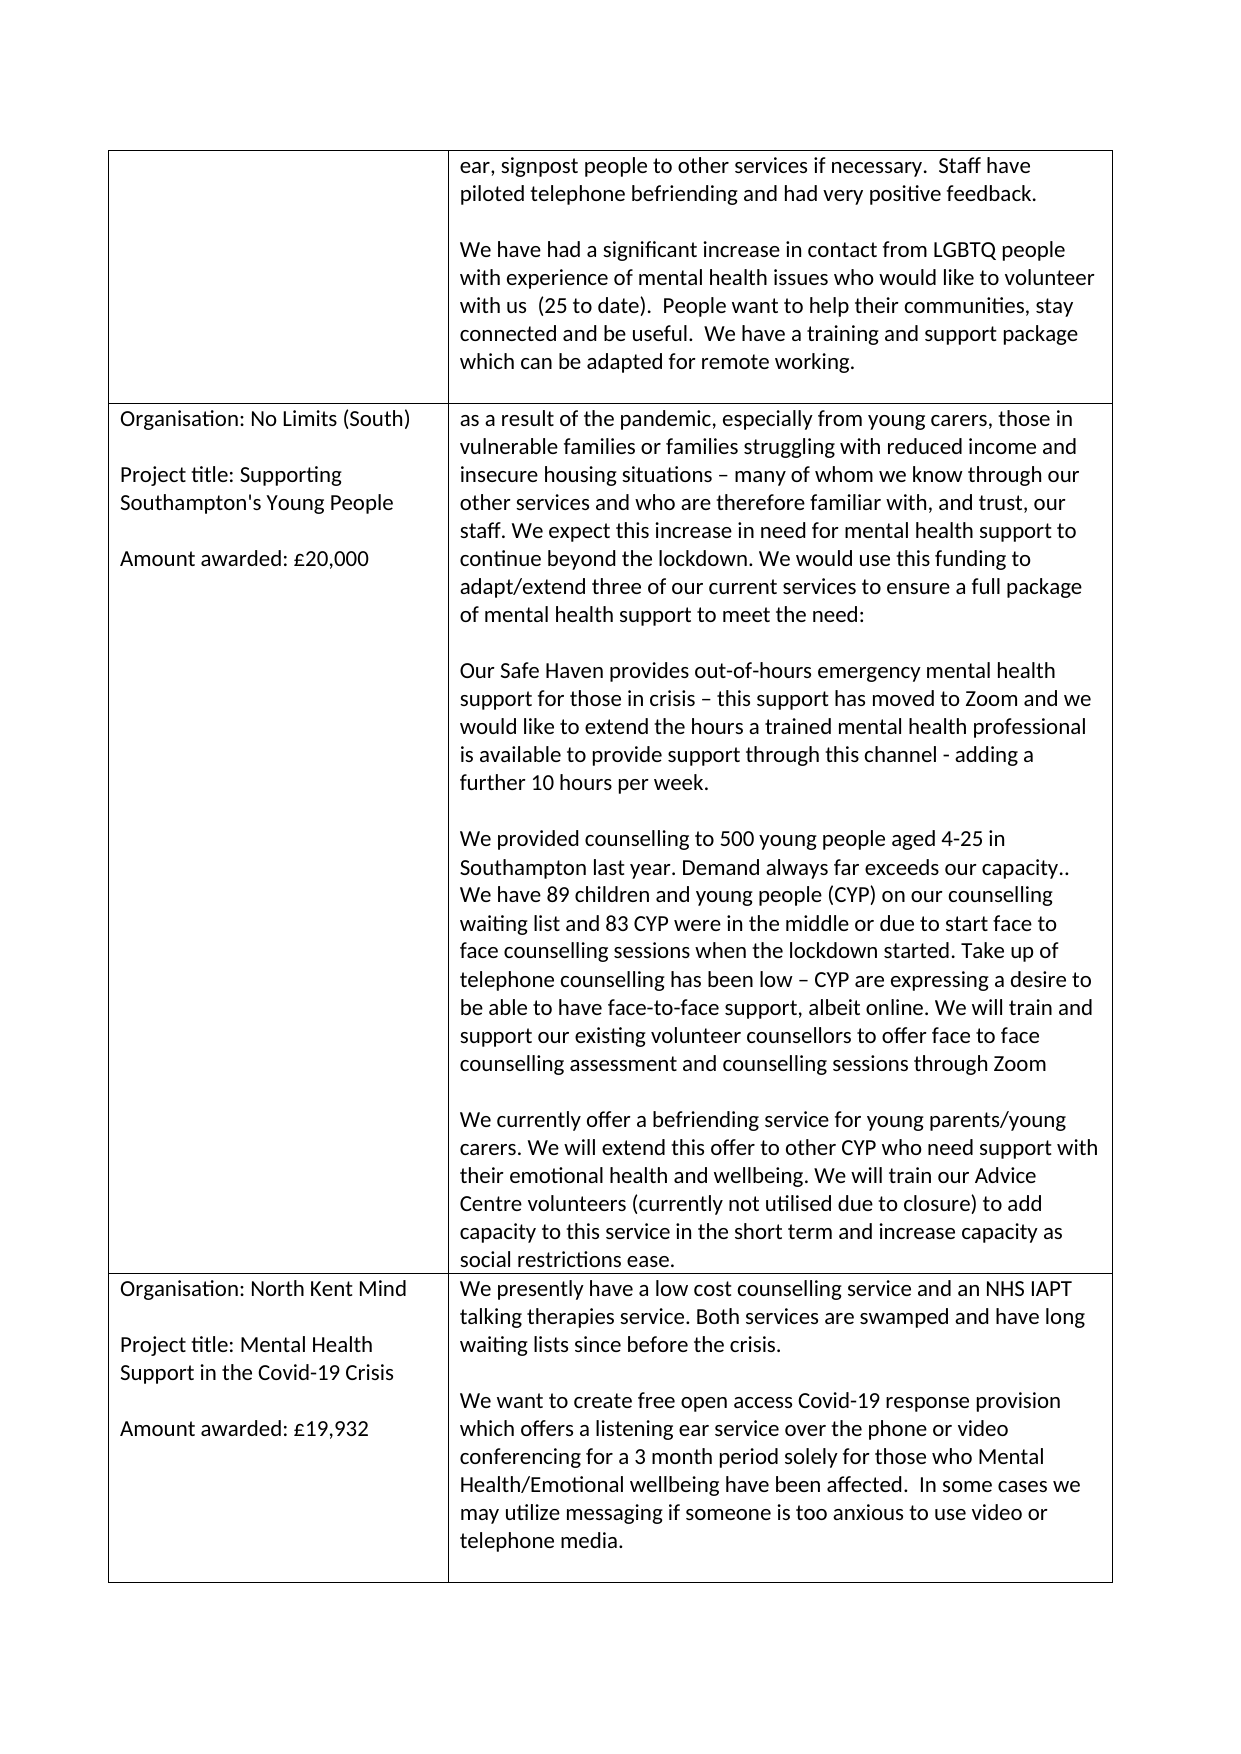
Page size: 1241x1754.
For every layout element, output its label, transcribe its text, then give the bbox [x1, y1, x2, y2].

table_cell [109, 1274, 448, 1582]
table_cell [449, 151, 1112, 403]
table_cell as a result of the pandemic, especially from young carers, those in vulnerable families or families struggling with reduced income and insecure housing situations – many of whom we know through our other services and who are therefore familiar with, and trust, our staff. We expect this increase in need for mental health support to continue beyond the lockdown. We would use this funding to adapt/extend three of our current services to ensure a full package of mental health support to meet the need: Our Safe Haven provides out-of-hours emergency mental health support for those in crisis – this support has moved to Zoom and we would like to extend the hours a trained mental health professional is available to provide support through this channel - adding a further 10 hours per week. We provided counselling to 500 young people aged 4-25 in Southampton last year. Demand always far exceeds our capacity.. We have 89 children and young people (CYP) on our counselling waiting list and 83 CYP were in the middle or due to start face to face counselling sessions when the lockdown started. Take up of telephone counselling has been low – CYP are expressing a desire to be able to have face-to-face support, albeit online. We will train and support our existing volunteer counsellors to offer face to face counselling assessment and counselling sessions through Zoom We currently offer a befriending service for young parents/young carers. We will extend this offer to other CYP who need support with their emotional health and wellbeing. We will train our Advice Centre volunteers (currently not utilised due to closure) to add capacity to this service in the short term and increase capacity as social restrictions ease. [449, 404, 1112, 1273]
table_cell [109, 151, 448, 403]
table_cell Organisation: No Limits (South) Project title: Supporting Southampton's Young People Amount awarded: £20,000 [109, 404, 448, 1273]
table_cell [449, 1274, 1112, 1582]
